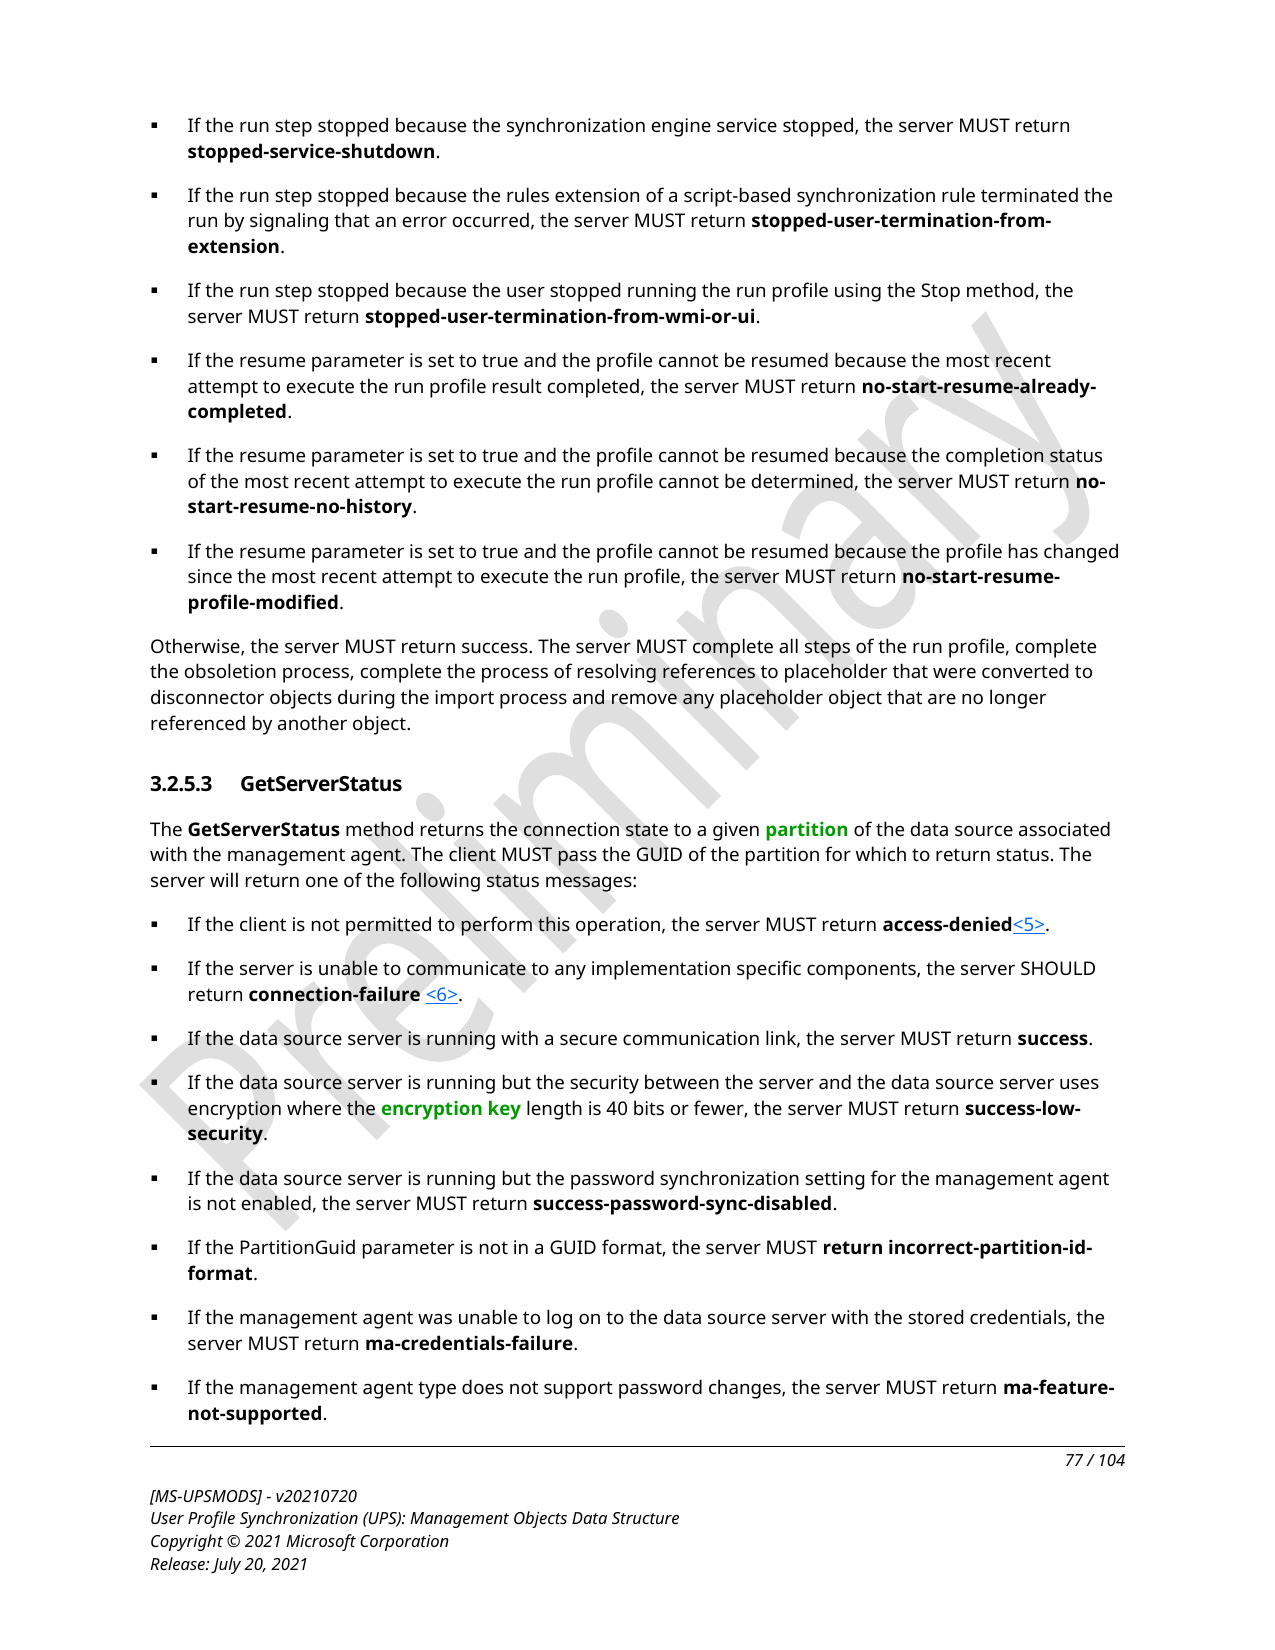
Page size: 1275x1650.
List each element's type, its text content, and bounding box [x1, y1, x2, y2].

list If the management agent was unable to log on to the data source server with the stored credentials, the server MUST return ma-credentials-failure. [150, 1304, 1125, 1356]
list If the data source server is running but the password synchronization setting for the management agent is not enabled, the server MUST return success-password-sync-disabled. [150, 1165, 1125, 1216]
list If the client is not permitted to perform this operation, the server MUST return access-denied<5>. [150, 911, 1125, 937]
list If the data source server is running but the security between the server and the data source server uses encryption where the encryption key length is 40 bits or fewer, the server MUST return success-low-security. [150, 1069, 1125, 1146]
list If the server is unable to communicate to any implementation specific components, the server SHOULD return connection-failure <6>. [150, 956, 1125, 1007]
list If the PartitionGuid parameter is not in a GUID format, the server MUST return incorrect-partition-id-format. [150, 1235, 1125, 1286]
list If the resume parameter is set to true and the profile cannot be resumed because the most recent attempt to execute the run profile result completed, the server MUST return no-start-resume-already-completed. [150, 347, 1125, 424]
list If the run step stopped because the rules extension of a script-based synchronization rule terminated the run by signaling that an error occurred, the server MUST return stopped-user-termination-from-extension. [150, 182, 1125, 259]
subtitle GetServerStatus [150, 769, 1125, 797]
text Otherwise, the server MUST return success. The server MUST complete all steps of the run profile, complete the obsoletion process, complete the process of resolving references to placeholder that were converted to disconnector objects during the import process and remove any placeholder object that are no longer referenced by another object. [150, 633, 1125, 735]
list If the run step stopped because the synchronization engine service stopped, the server MUST return stopped-service-shutdown. [150, 112, 1125, 163]
list If the resume parameter is set to true and the profile cannot be resumed because the profile has changed since the most recent attempt to execute the run profile, the server MUST return no-start-resume-profile-modified. [150, 538, 1125, 614]
list If the resume parameter is set to true and the profile cannot be resumed because the completion status of the most recent attempt to execute the run profile cannot be determined, the server MUST return no-start-resume-no-history. [150, 443, 1125, 519]
text The GetServerStatus method returns the connection state to a given partition of the data source associated with the management agent. The client MUST pass the GUID of the partition for which to return status. The server will return one of the following status messages: [150, 816, 1125, 892]
list If the management agent type does not support password changes, the server MUST return ma-feature-not-supported. [150, 1374, 1125, 1425]
list If the data source server is running with a secure communication link, the server MUST return success. [150, 1025, 1125, 1051]
list If the run step stopped because the user stopped running the run profile using the Stop method, the server MUST return stopped-user-termination-from-wmi-or-ui. [150, 278, 1125, 329]
